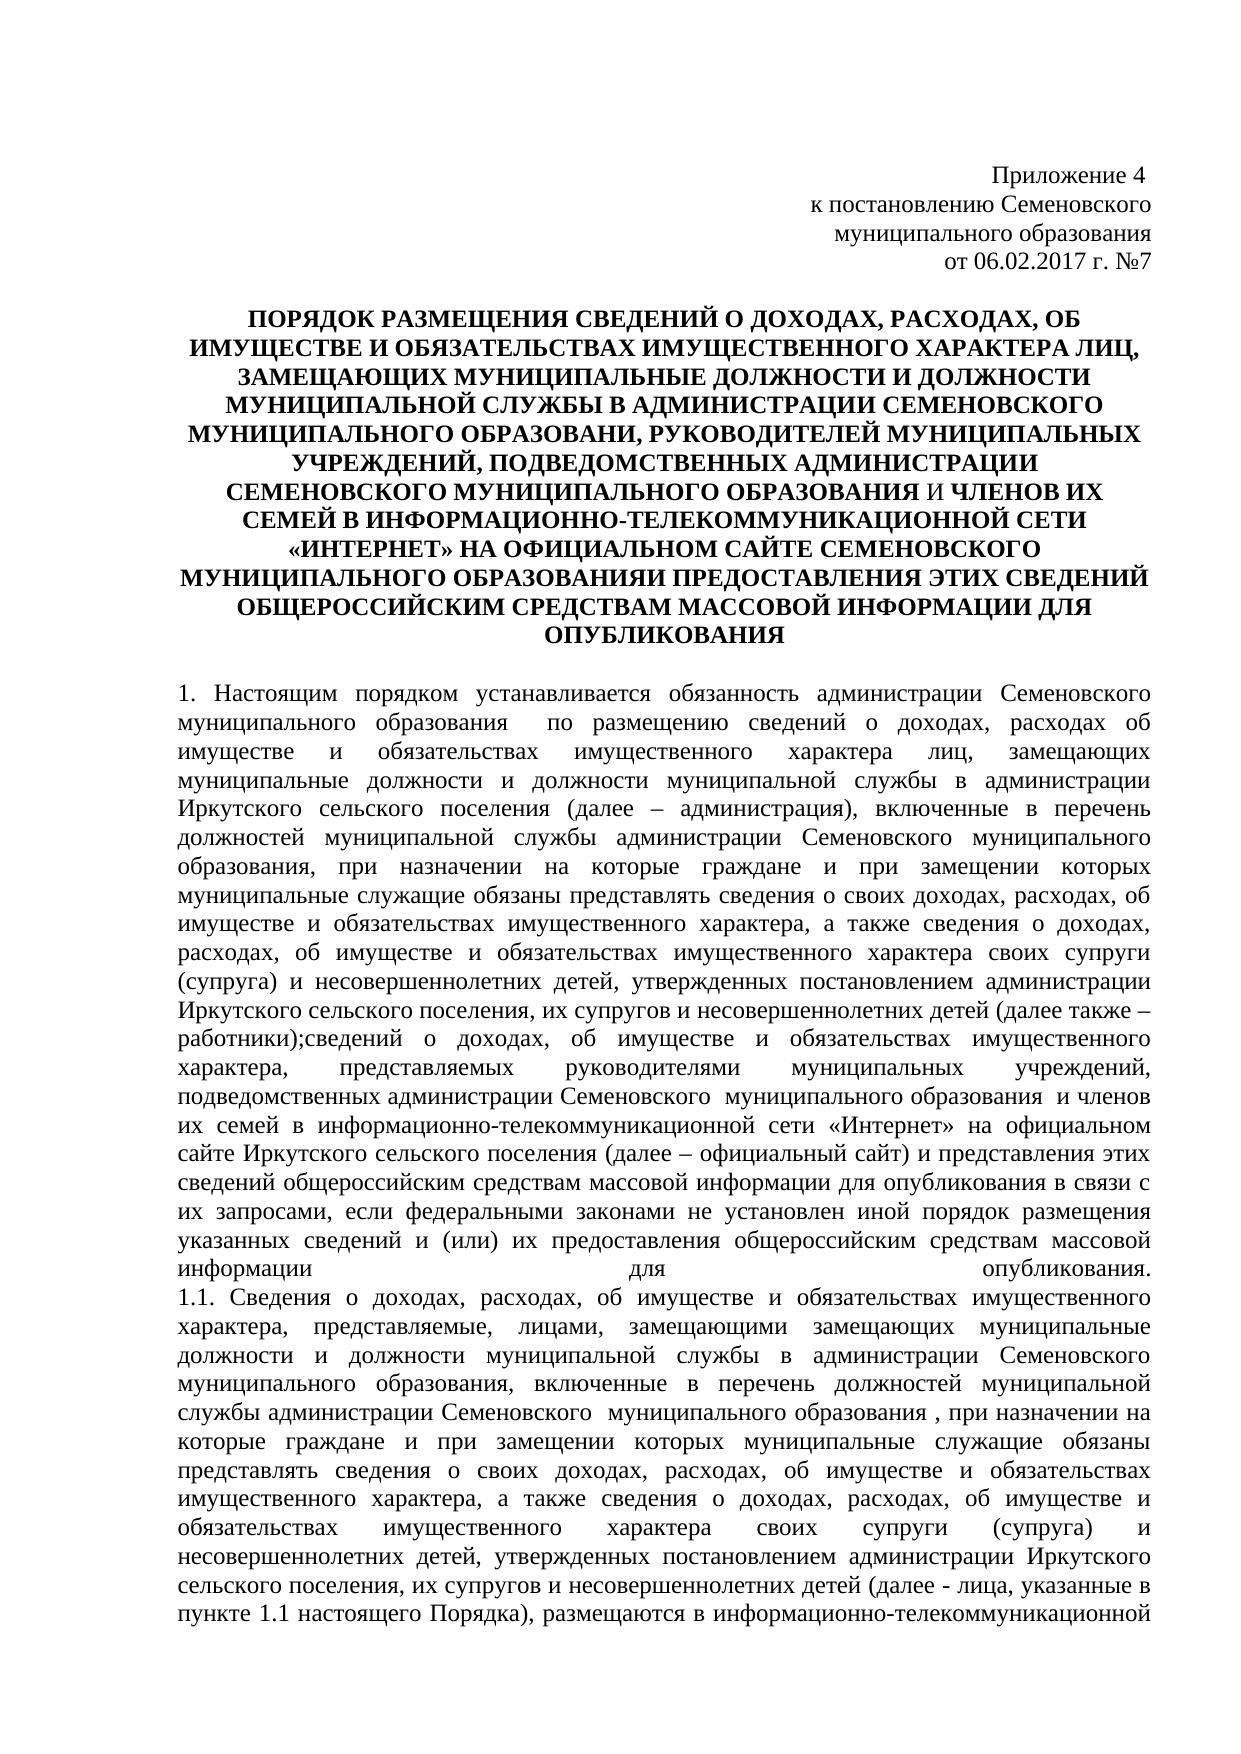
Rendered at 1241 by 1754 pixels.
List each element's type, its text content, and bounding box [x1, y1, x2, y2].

text ПОРЯДОК РАЗМЕЩЕНИЯ СВЕДЕНИЙ О ДОХОДАХ, РАСХОДАХ, ОБ ИМУЩЕСТВЕ И ОБЯЗАТЕЛЬСТВАХ ИМУЩЕСТВЕННОГО ХАРАКТЕРА ЛИЦ, ЗАМЕЩАЮЩИХ МУНИЦИПАЛЬНЫЕ ДОЛЖНОСТИ И ДОЛЖНОСТИ МУНИЦИПАЛЬНОЙ СЛУЖБЫ В АДМИНИСТРАЦИИ СЕМЕНОВСКОГО МУНИЦИПАЛЬНОГО ОБРАЗОВАНИ, РУКОВОДИТЕЛЕЙ МУНИЦИПАЛЬНЫХ УЧРЕЖДЕНИЙ, ПОДВЕДОМСТВЕННЫХ АДМИНИСТРАЦИИ СЕМЕНОВСКОГО МУНИЦИПАЛЬНОГО ОБРАЗОВАНИЯ И ЧЛЕНОВ ИХ СЕМЕЙ В ИНФОРМАЦИОННО-ТЕЛЕКОММУНИКАЦИОННОЙ СЕТИ «ИНТЕРНЕТ» НА ОФИЦИАЛЬНОМ САЙТЕ СЕМЕНОВСКОГО МУНИЦИПАЛЬНОГО ОБРАЗОВАНИЯИ ПРЕДОСТАВЛЕНИЯ ЭТИХ СВЕДЕНИЙ ОБЩЕРОССИЙСКИМ СРЕДСТВАМ МАССОВОЙ ИНФОРМАЦИИ ДЛЯ ОПУБЛИКОВАНИЯ [177, 304, 1152, 649]
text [177, 678, 1152, 1627]
text Приложение 4 к постановлению Семеновского муниципального образования от 06.02.2017 г. №7 [177, 160, 1152, 275]
